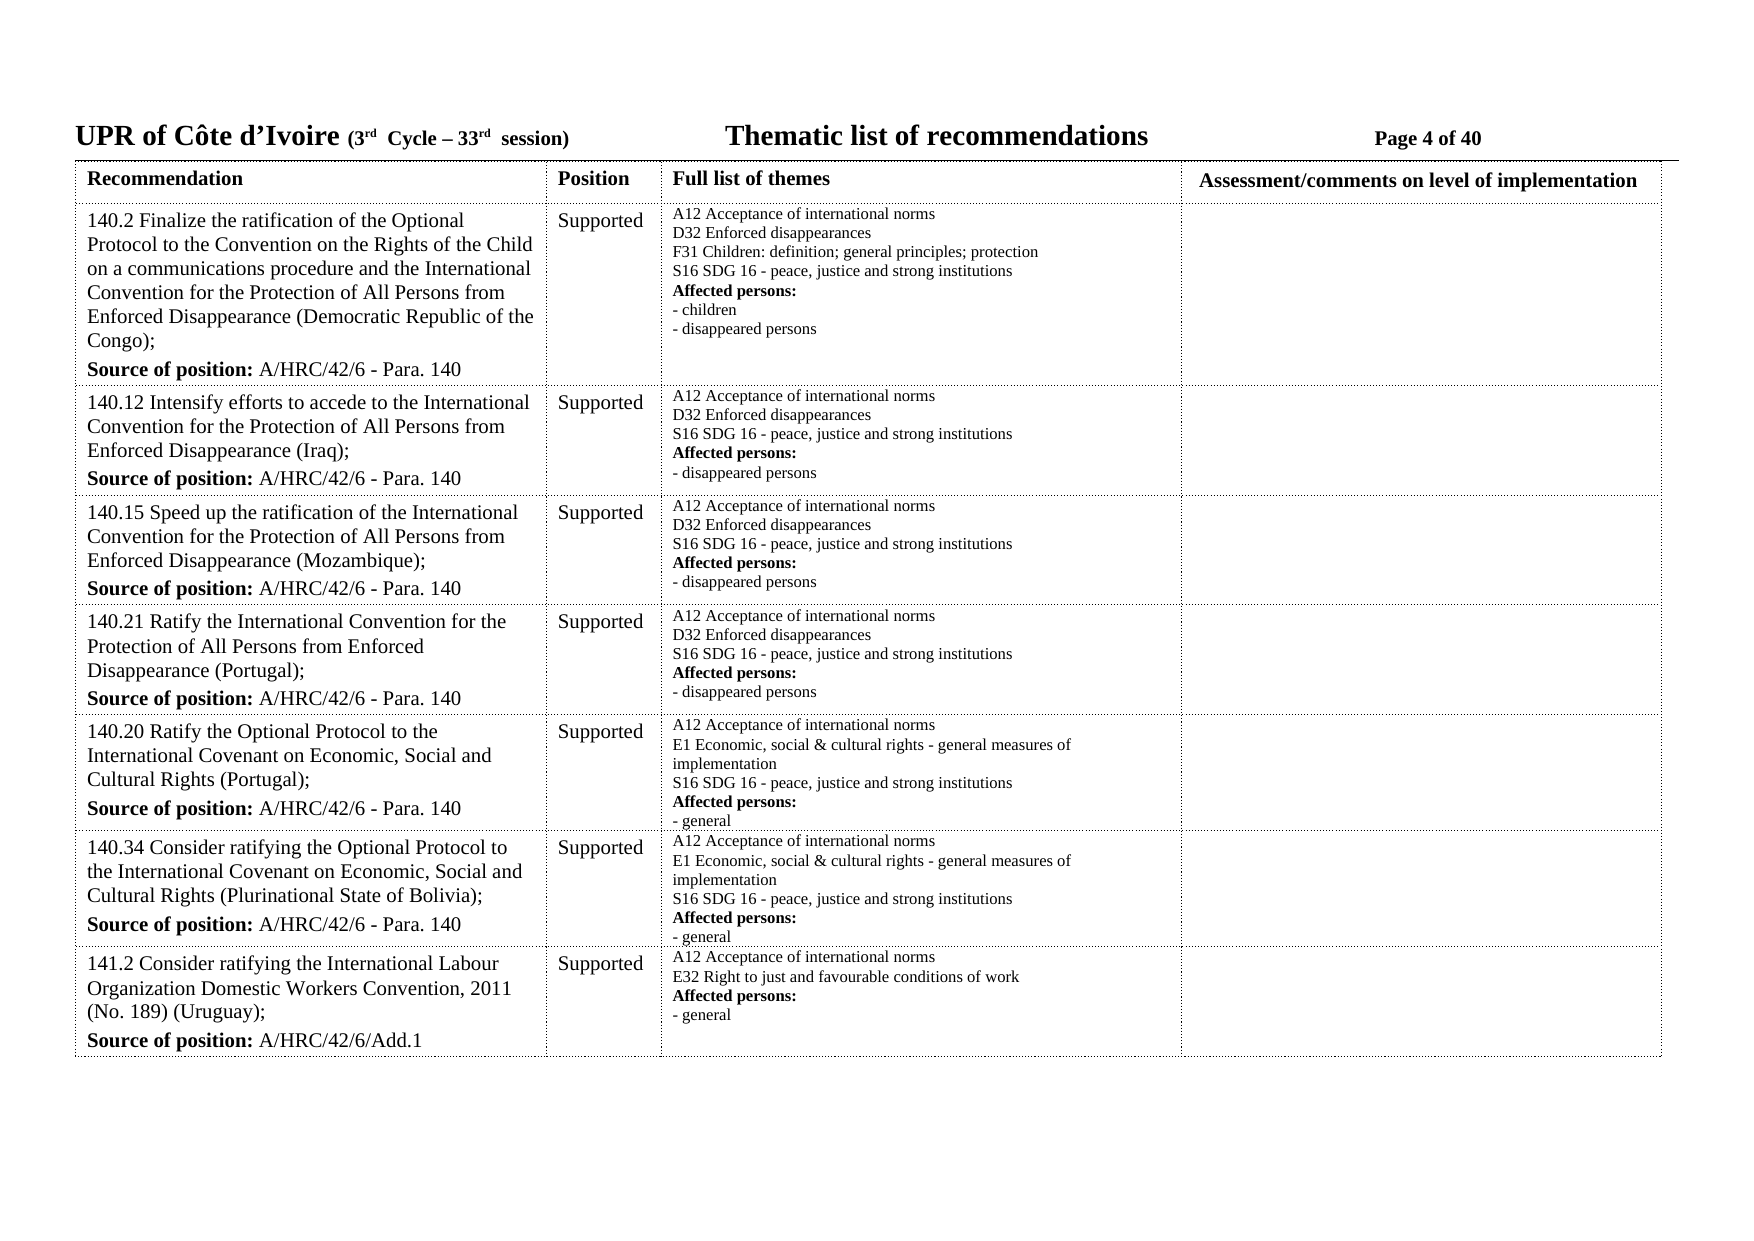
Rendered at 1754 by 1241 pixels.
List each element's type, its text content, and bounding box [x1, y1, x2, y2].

table_cell [1182, 830, 1661, 946]
table_header Recommendation [76, 161, 546, 203]
table_cell Supported [546, 604, 661, 714]
table_cell Supported [546, 495, 661, 604]
table_cell [1182, 495, 1661, 604]
table_cell 140.34 Consider ratifying the Optional Protocol to the International Covenant on Economic, Social and Cultural Rights (Plurinational State of Bolivia); Source of position: A/HRC/42/6 - Para. 140 [76, 830, 546, 946]
table_cell 140.12 Intensify efforts to accede to the International Convention for the Protection of All Persons from Enforced Disappearance (Iraq); Source of position: A/HRC/42/6 - Para. 140 [76, 385, 546, 494]
table_cell Supported [546, 830, 661, 946]
table_header Position [546, 161, 661, 203]
table_cell 140.15 Speed up the ratification of the International Convention for the Protection of All Persons from Enforced Disappearance (Mozambique); Source of position: A/HRC/42/6 - Para. 140 [76, 495, 546, 604]
table_header Assessment/comments on level of implementation [1182, 161, 1661, 203]
table_cell [1182, 385, 1661, 494]
table_cell A12 Acceptance of international norms D32 Enforced disappearances S16 SDG 16 - peace, justice and strong institutions Affected persons: - disappeared persons [661, 604, 1182, 714]
table_cell 141.2 Consider ratifying the International Labour Organization Domestic Workers Convention, 2011 (No. 189) (Uruguay); Source of position: A/HRC/42/6/Add.1 [76, 946, 546, 1056]
table_cell 140.2 Finalize the ratification of the Optional Protocol to the Convention on the Rights of the Child on a communications procedure and the International Convention for the Protection of All Persons from Enforced Disappearance (Democratic Republic of the Congo); Source of position: A/HRC/42/6 - Para. 140 [76, 203, 546, 385]
table_cell [1182, 203, 1661, 385]
table_cell 140.20 Ratify the Optional Protocol to the International Covenant on Economic, Social and Cultural Rights (Portugal); Source of position: A/HRC/42/6 - Para. 140 [76, 714, 546, 830]
table_cell Supported [546, 946, 661, 1056]
table_cell [1182, 714, 1661, 830]
table_cell Supported [546, 203, 661, 385]
table_cell A12 Acceptance of international norms D32 Enforced disappearances S16 SDG 16 - peace, justice and strong institutions Affected persons: - disappeared persons [661, 385, 1182, 494]
table_cell A12 Acceptance of international norms D32 Enforced disappearances S16 SDG 16 - peace, justice and strong institutions Affected persons: - disappeared persons [661, 495, 1182, 604]
table_cell [1182, 604, 1661, 714]
table_cell A12 Acceptance of international norms E1 Economic, social & cultural rights - general measures of implementation S16 SDG 16 - peace, justice and strong institutions Affected persons: - general [661, 830, 1182, 946]
table_header Full list of themes [661, 161, 1182, 203]
table_cell Supported [546, 714, 661, 830]
table_cell A12 Acceptance of international norms E1 Economic, social & cultural rights - general measures of implementation S16 SDG 16 - peace, justice and strong institutions Affected persons: - general [661, 714, 1182, 830]
table_cell A12 Acceptance of international norms D32 Enforced disappearances F31 Children: definition; general principles; protection S16 SDG 16 - peace, justice and strong institutions Affected persons: - children - disappeared persons [661, 203, 1182, 385]
table_cell A12 Acceptance of international norms E32 Right to just and favourable conditions of work Affected persons: - general [661, 946, 1182, 1056]
table_cell 140.21 Ratify the International Convention for the Protection of All Persons from Enforced Disappearance (Portugal); Source of position: A/HRC/42/6 - Para. 140 [76, 604, 546, 714]
table_cell Supported [546, 385, 661, 494]
table_cell [1182, 946, 1661, 1056]
